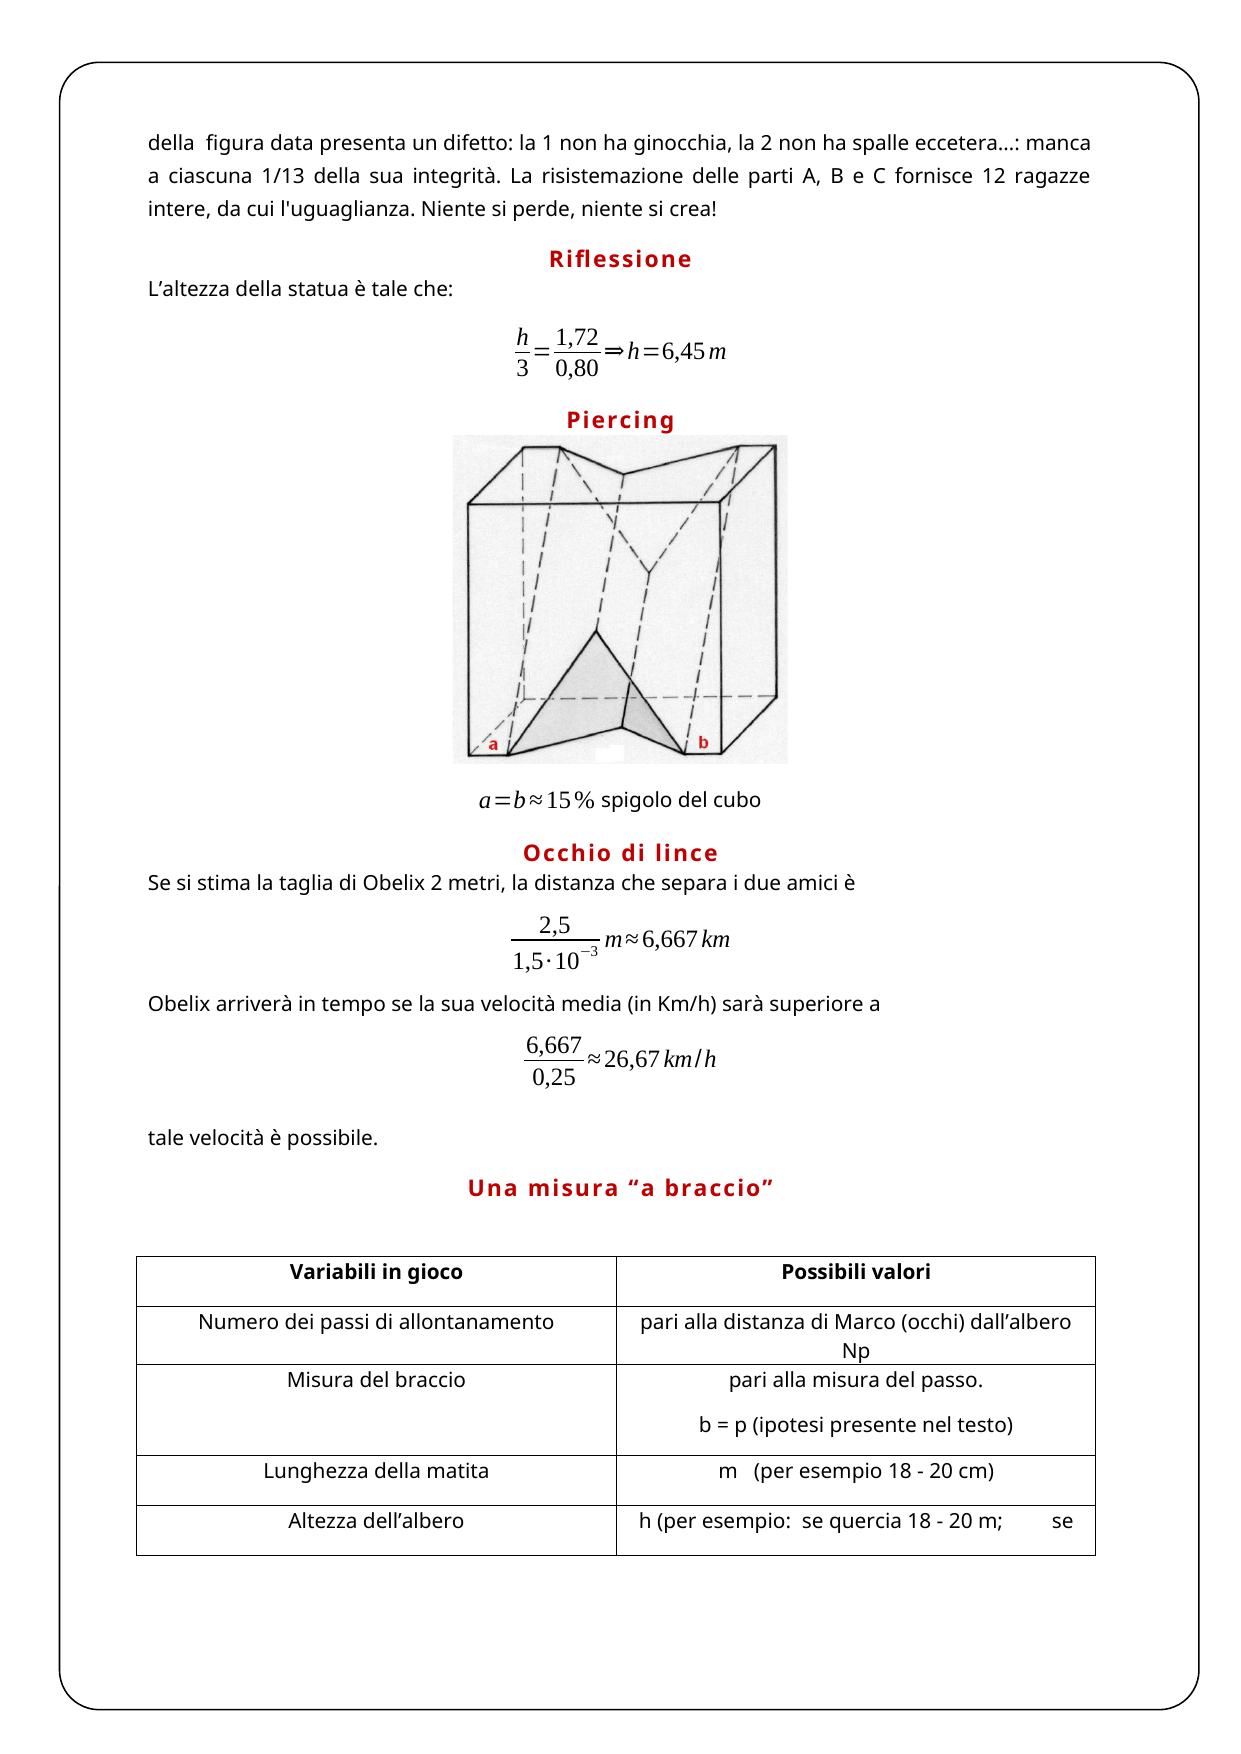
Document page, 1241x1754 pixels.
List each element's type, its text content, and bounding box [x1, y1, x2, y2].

text L’altezza della statua è tale che: [148, 274, 1092, 303]
table_header Variabili in gioco [137, 1257, 616, 1306]
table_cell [617, 1506, 1095, 1555]
subtitle Una misura “a braccio” [148, 1172, 1092, 1204]
table_cell Lunghezza della matita [137, 1456, 616, 1505]
subtitle Piercing [148, 404, 1092, 435]
table_cell m (per esempio 18 - 20 cm) [617, 1456, 1095, 1505]
text Se si stima la taglia di Obelix 2 metri, la distanza che separa i due amici è [148, 868, 1092, 897]
table_cell pari alla distanza di Marco (occhi) dall’albero Np [617, 1307, 1095, 1364]
text tale velocità è possibile. [148, 1123, 1092, 1152]
table_cell Altezza dell’albero [137, 1506, 616, 1555]
table_cell Misura del braccio [137, 1365, 616, 1455]
subtitle Occhio di lince [148, 837, 1092, 868]
picture [452, 435, 788, 764]
text spigolo del cubo [148, 785, 1092, 816]
text Obelix arriverà in tempo se la sua velocità media (in Km/h) sarà superiore a [148, 989, 1092, 1018]
table_cell Numero dei passi di allontanamento [137, 1307, 616, 1364]
table_cell pari alla misura del passo. b = p (ipotesi presente nel testo) [617, 1365, 1095, 1455]
table_header Possibili valori [617, 1257, 1095, 1306]
subtitle Riflessione [148, 243, 1092, 274]
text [148, 128, 1092, 222]
